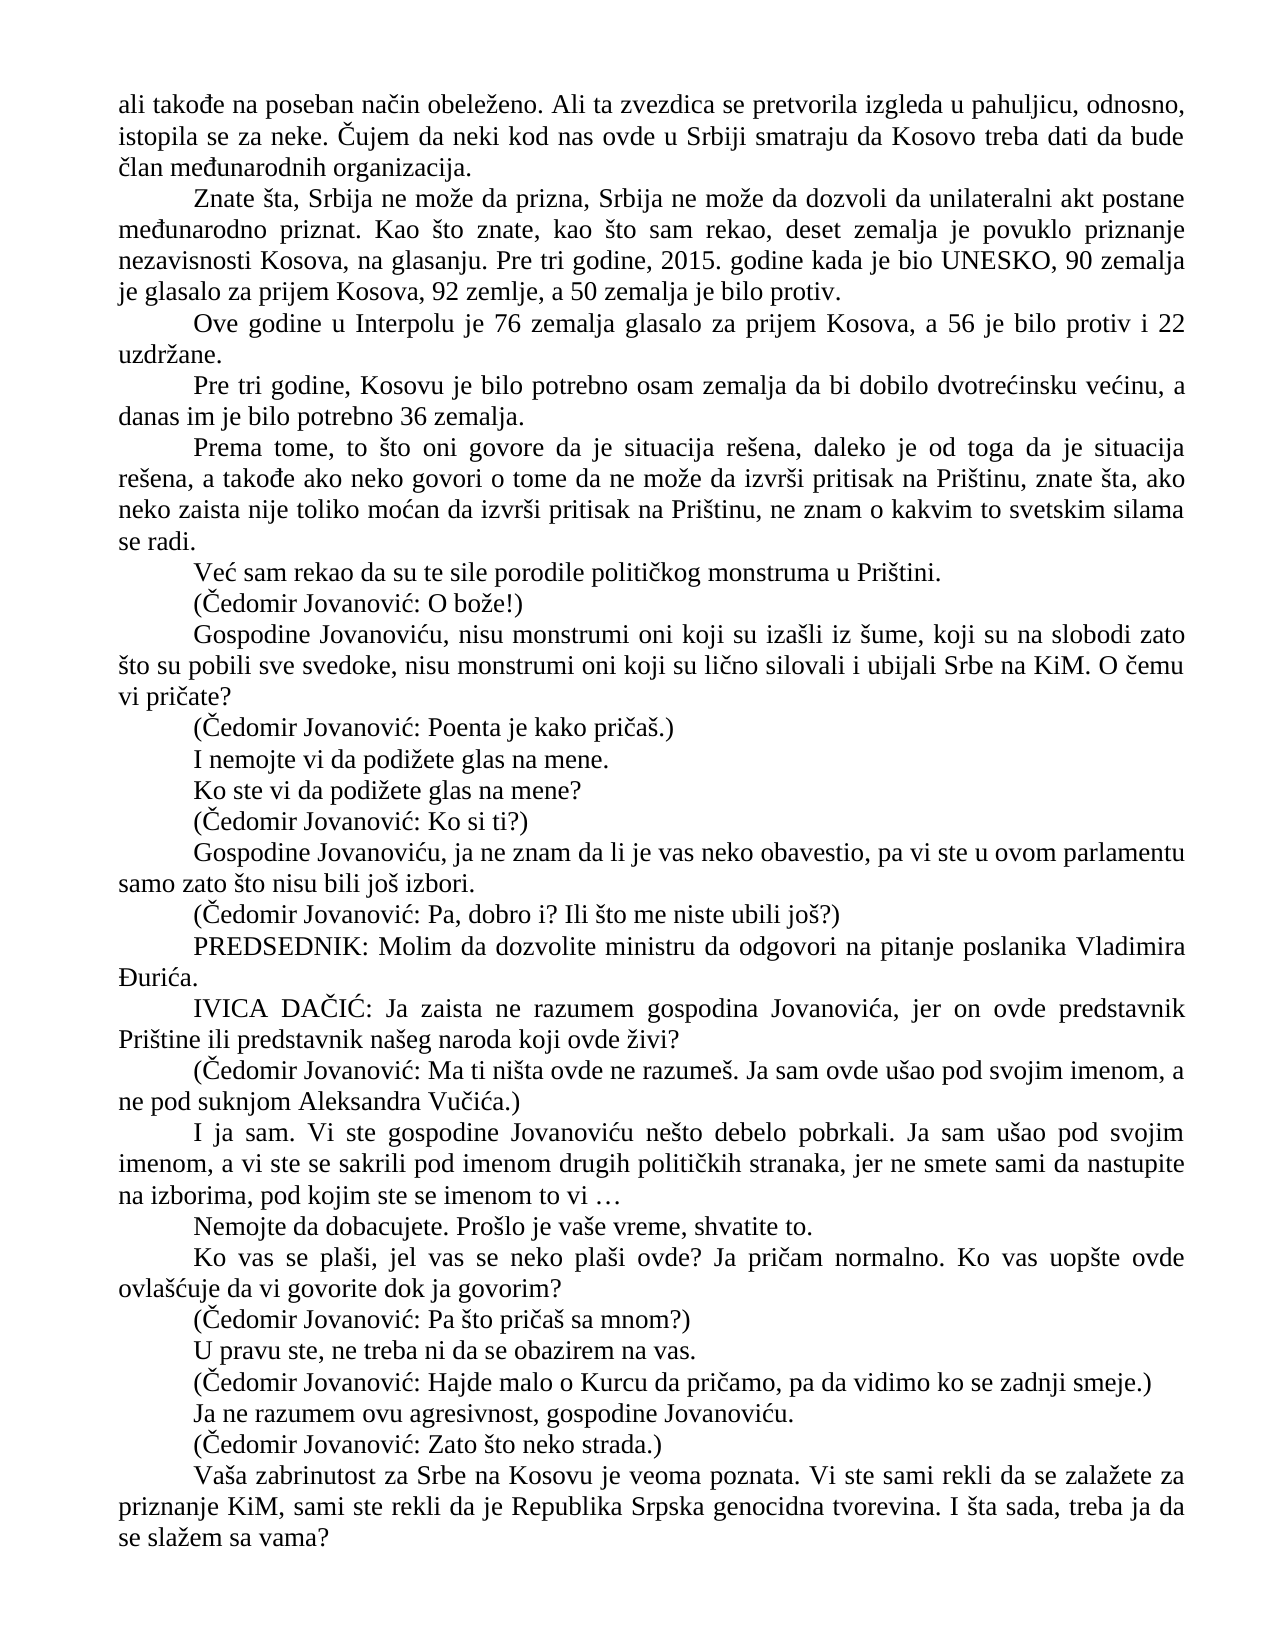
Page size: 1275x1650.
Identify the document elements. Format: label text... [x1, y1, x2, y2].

text (Čedomir Jovanović: Zato što neko strada.) [118, 1428, 1186, 1459]
text Prema tome, to što oni govore da je situacija rešena, daleko je od toga da je situacija rešena, a takođe ako neko govori o tome da ne može da izvrši pritisak na Prištinu, znate šta, ako neko zaista nije toliko moćan da izvrši pritisak na Prištinu, ne znam o kakvim to svetskim silama se radi. [118, 431, 1186, 556]
text Već sam rekao da su te sile porodile političkog monstruma u Prištini. [118, 556, 1186, 587]
text I nemojte vi da podižete glas na mene. [118, 743, 1186, 774]
text Gospodine Jovanoviću, nisu monstrumi oni koji su izašli iz šume, koji su na slobodi zato što su pobili sve svedoke, nisu monstrumi oni koji su lično silovali i ubijali Srbe na KiM. O čemu vi pričate? [118, 618, 1186, 712]
text Vaša zabrinutost za Srbe na Kosovu je veoma poznata. Vi ste sami rekli da se zalažete za priznanje KiM, sami ste rekli da je Republika Srpska genocidna tvorevina. I šta sada, treba ja da se slažem sa vama? [118, 1459, 1186, 1552]
text Ko vas se plaši, jel vas se neko plaši ovde? Ja pričam normalno. Ko vas uopšte ovde ovlašćuje da vi govorite dok ja govorim? [118, 1241, 1186, 1303]
text Nemojte da dobacujete. Prošlo je vaše vreme, shvatite to. [118, 1210, 1186, 1241]
text Pre tri godine, Kosovu je bilo potrebno osam zemalja da bi dobilo dvotrećinsku većinu, a danas im je bilo potrebno 36 zemalja. [118, 369, 1186, 431]
text (Čedomir Jovanović: Ma ti ništa ovde ne razumeš. Ja sam ovde ušao pod svojim imenom, a ne pod suknjom Aleksandra Vučića.) [118, 1054, 1186, 1116]
text Gospodine Jovanoviću, ja ne znam da li je vas neko obavestio, pa vi ste u ovom parlamentu samo zato što nisu bili još izbori. [118, 836, 1186, 898]
text Znate šta, Srbija ne može da prizna, Srbija ne može da dozvoli da unilateralni akt postane međunarodno priznat. Kao što znate, kao što sam rekao, deset zemalja je povuklo priznanje nezavisnosti Kosova, na glasanju. Pre tri godine, 2015. godine kada je bio UNESKO, 90 zemalja je glasalo za prijem Kosova, 92 zemlje, a 50 zemalja je bilo protiv. [118, 182, 1186, 307]
text PREDSEDNIK: Molim da dozvolite ministru da odgovori na pitanje poslanika Vladimira Đurića. [118, 929, 1186, 992]
text (Čedomir Jovanović: Ko si ti?) [118, 805, 1186, 836]
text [118, 89, 1186, 182]
text (Čedomir Jovanović: Hajde malo o Kurcu da pričamo, pa da vidimo ko se zadnji smeje.) [118, 1366, 1186, 1397]
text IVICA DAČIĆ: Ja zaista ne razumem gospodina Jovanovića, jer on ovde predstavnik Prištine ili predstavnik našeg naroda koji ovde živi? [118, 992, 1186, 1054]
text I ja sam. Vi ste gospodine Jovanoviću nešto debelo pobrkali. Ja sam ušao pod svojim imenom, a vi ste se sakrili pod imenom drugih političkih stranaka, jer ne smete sami da nastupite na izborima, pod kojim ste se imenom to vi … [118, 1116, 1186, 1210]
text U pravu ste, ne treba ni da se obazirem na vas. [118, 1334, 1186, 1366]
text Ove godine u Interpolu je 76 zemalja glasalo za prijem Kosova, a 56 je bilo protiv i 22 uzdržane. [118, 307, 1186, 369]
text Ja ne razumem ovu agresivnost, gospodine Jovanoviću. [118, 1397, 1186, 1428]
text (Čedomir Jovanović: Pa što pričaš sa mnom?) [118, 1303, 1186, 1334]
text (Čedomir Jovanović: O bože!) [118, 587, 1186, 618]
text Ko ste vi da podižete glas na mene? [118, 774, 1186, 805]
text (Čedomir Jovanović: Poenta je kako pričaš.) [118, 712, 1186, 743]
text (Čedomir Jovanović: Pa, dobro i? Ili što me niste ubili još?) [118, 898, 1186, 929]
